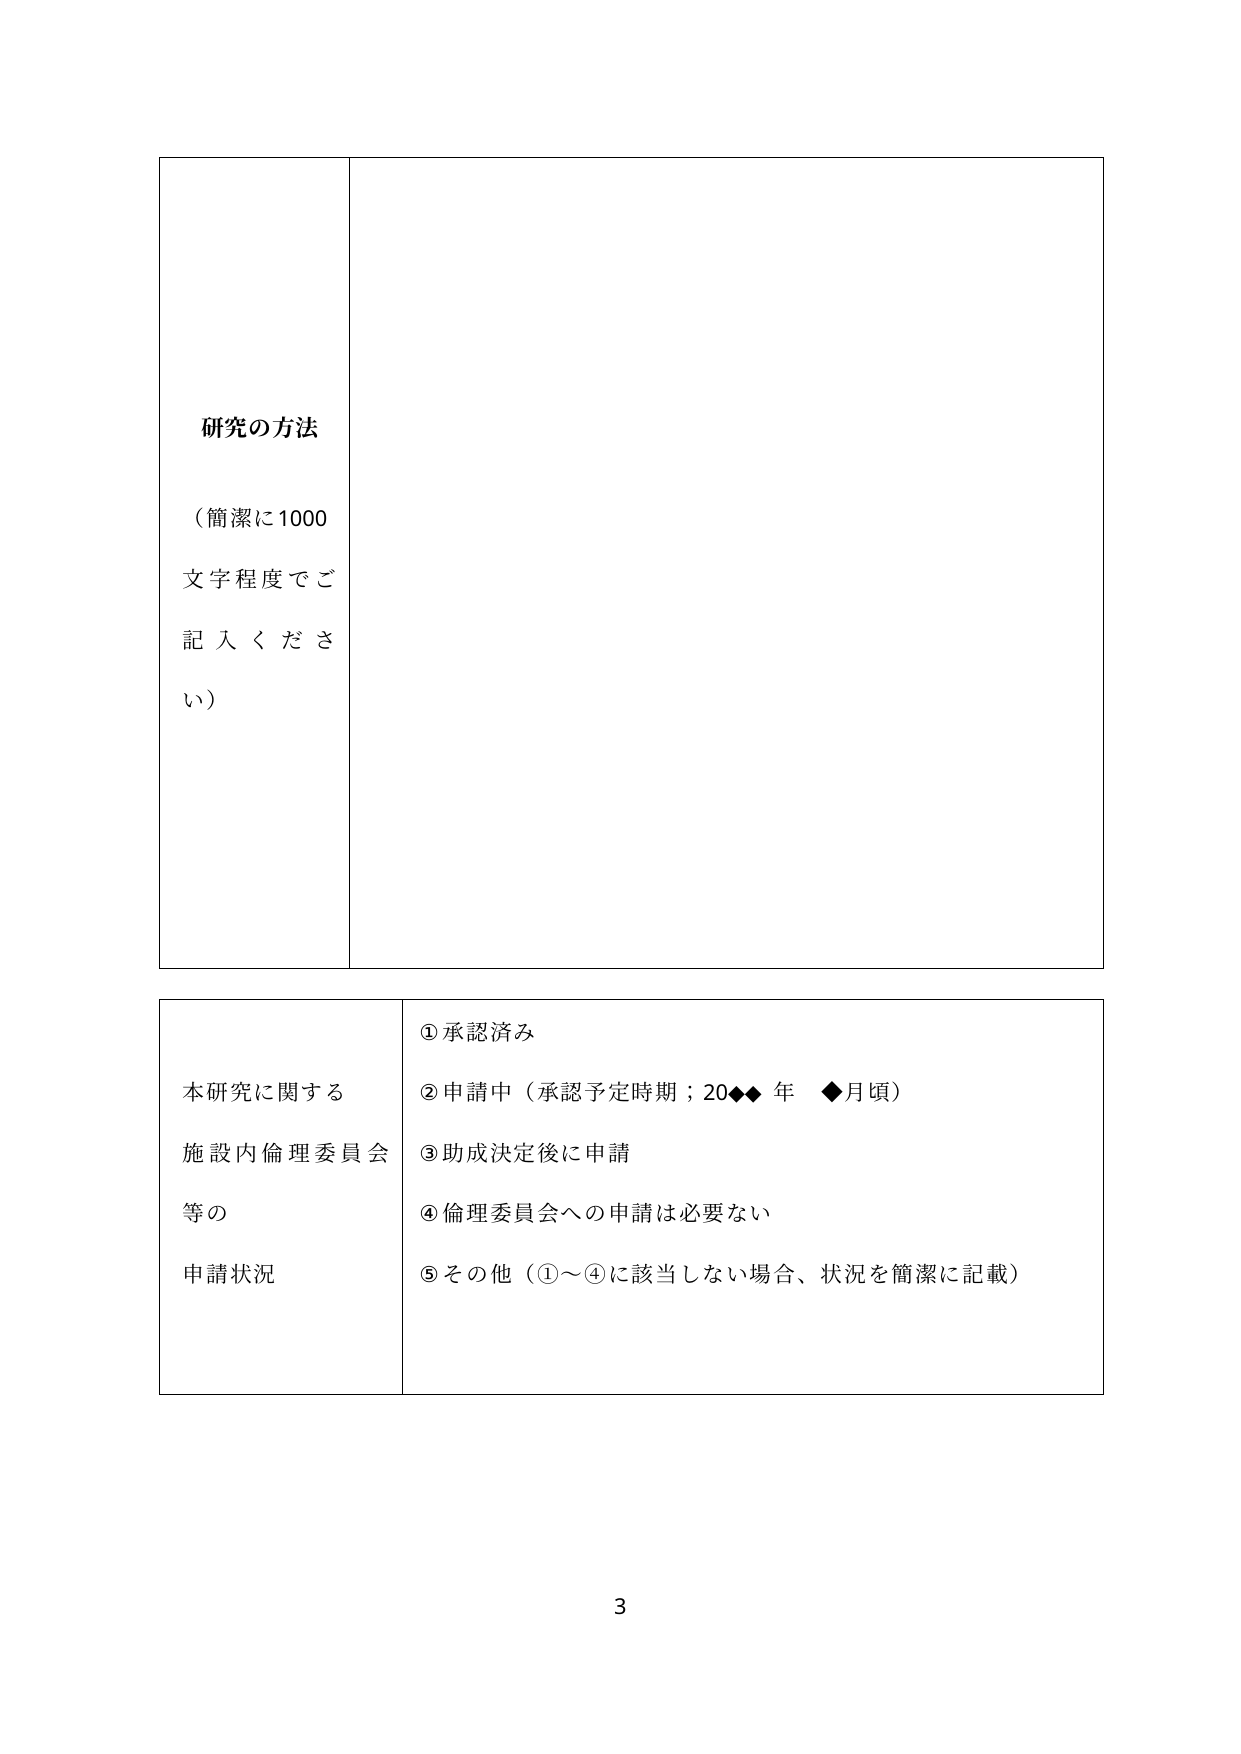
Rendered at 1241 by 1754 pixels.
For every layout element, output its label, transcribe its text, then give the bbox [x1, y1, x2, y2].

table_header ①承認済み ②申請中（承認予定時期；20◆◆ 年 ◆月頃） ③助成決定後に申請 ④倫理委員会への申請は必要ない ⑤その他（①～④に該当しない場合、状況を簡潔に記載） [403, 1000, 1103, 1394]
table_header [350, 158, 1103, 968]
table_header 本研究に関する 施設内倫理委員会等の 申請状況 [160, 1000, 402, 1394]
table_header 研究の方法 （簡潔に1000文字程度でご記入ください） [160, 158, 349, 968]
